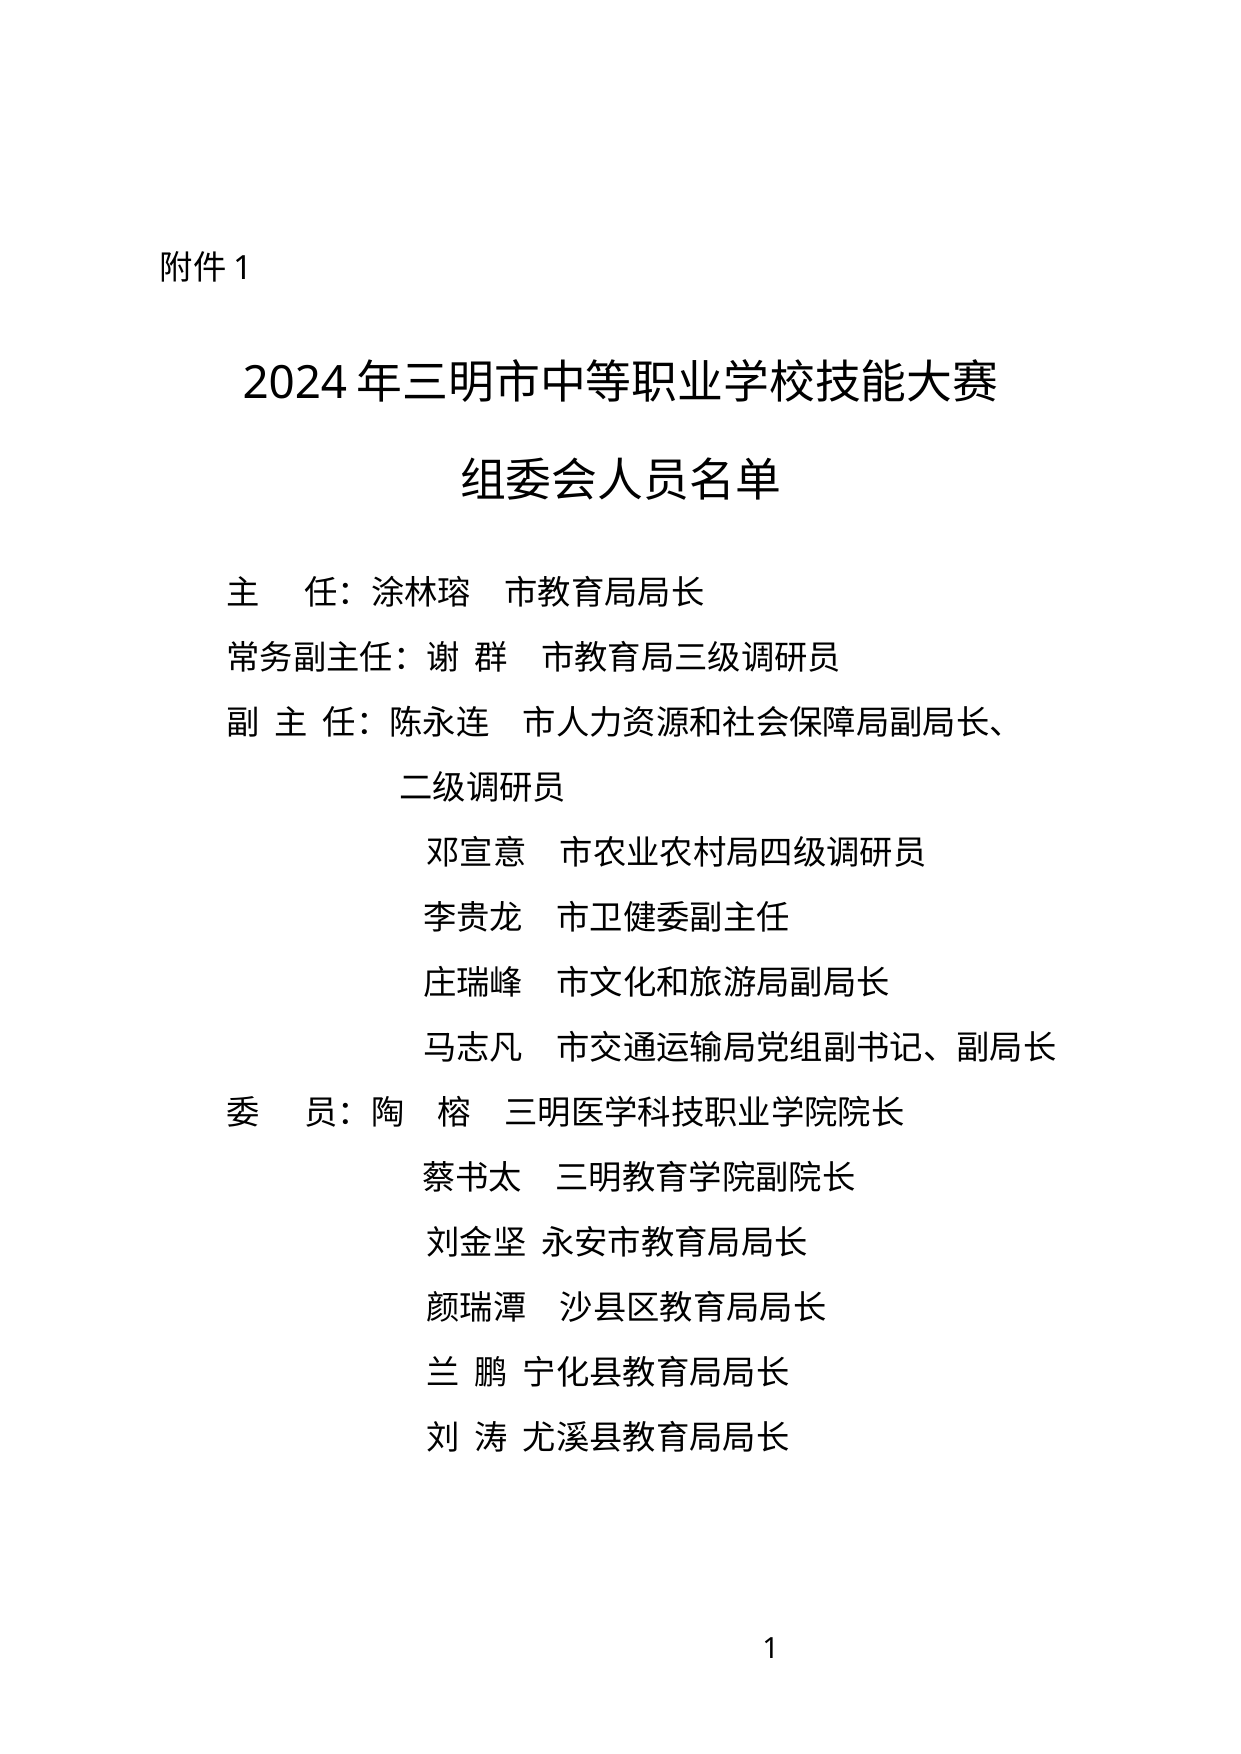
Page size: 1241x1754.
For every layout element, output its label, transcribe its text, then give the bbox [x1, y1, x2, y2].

text 委 员：陶 榕 三明医学科技职业学院院长 [159, 1078, 1081, 1143]
text 二级调研员 [159, 753, 1081, 818]
text 邓宣意 市农业农村局四级调研员 [159, 818, 1081, 883]
text 常务副主任：谢 群 市教育局三级调研员 [159, 623, 1081, 688]
text 副 主 任：陈永连 市人力资源和社会保障局副局长、 [159, 688, 1081, 753]
text 蔡书太 三明教育学院副院长 [159, 1143, 1081, 1208]
text 刘金坚 永安市教育局局长 [159, 1208, 1081, 1273]
text 附件1 [159, 233, 1079, 298]
text 马志凡 市交通运输局党组副书记、副局长 [159, 1013, 1081, 1078]
text 2024年三明市中等职业学校技能大赛 [159, 330, 1081, 428]
text 组委会人员名单 [159, 428, 1081, 525]
text 兰 鹏 宁化县教育局局长 [159, 1338, 1081, 1403]
text 刘 涛 尤溪县教育局局长 [159, 1403, 1081, 1468]
text 李贵龙 市卫健委副主任 [159, 883, 1081, 948]
text 庄瑞峰 市文化和旅游局副局长 [159, 948, 1081, 1013]
text 主 任：涂林瑢 市教育局局长 [159, 558, 1081, 623]
text 颜瑞潭 沙县区教育局局长 [159, 1273, 1081, 1338]
